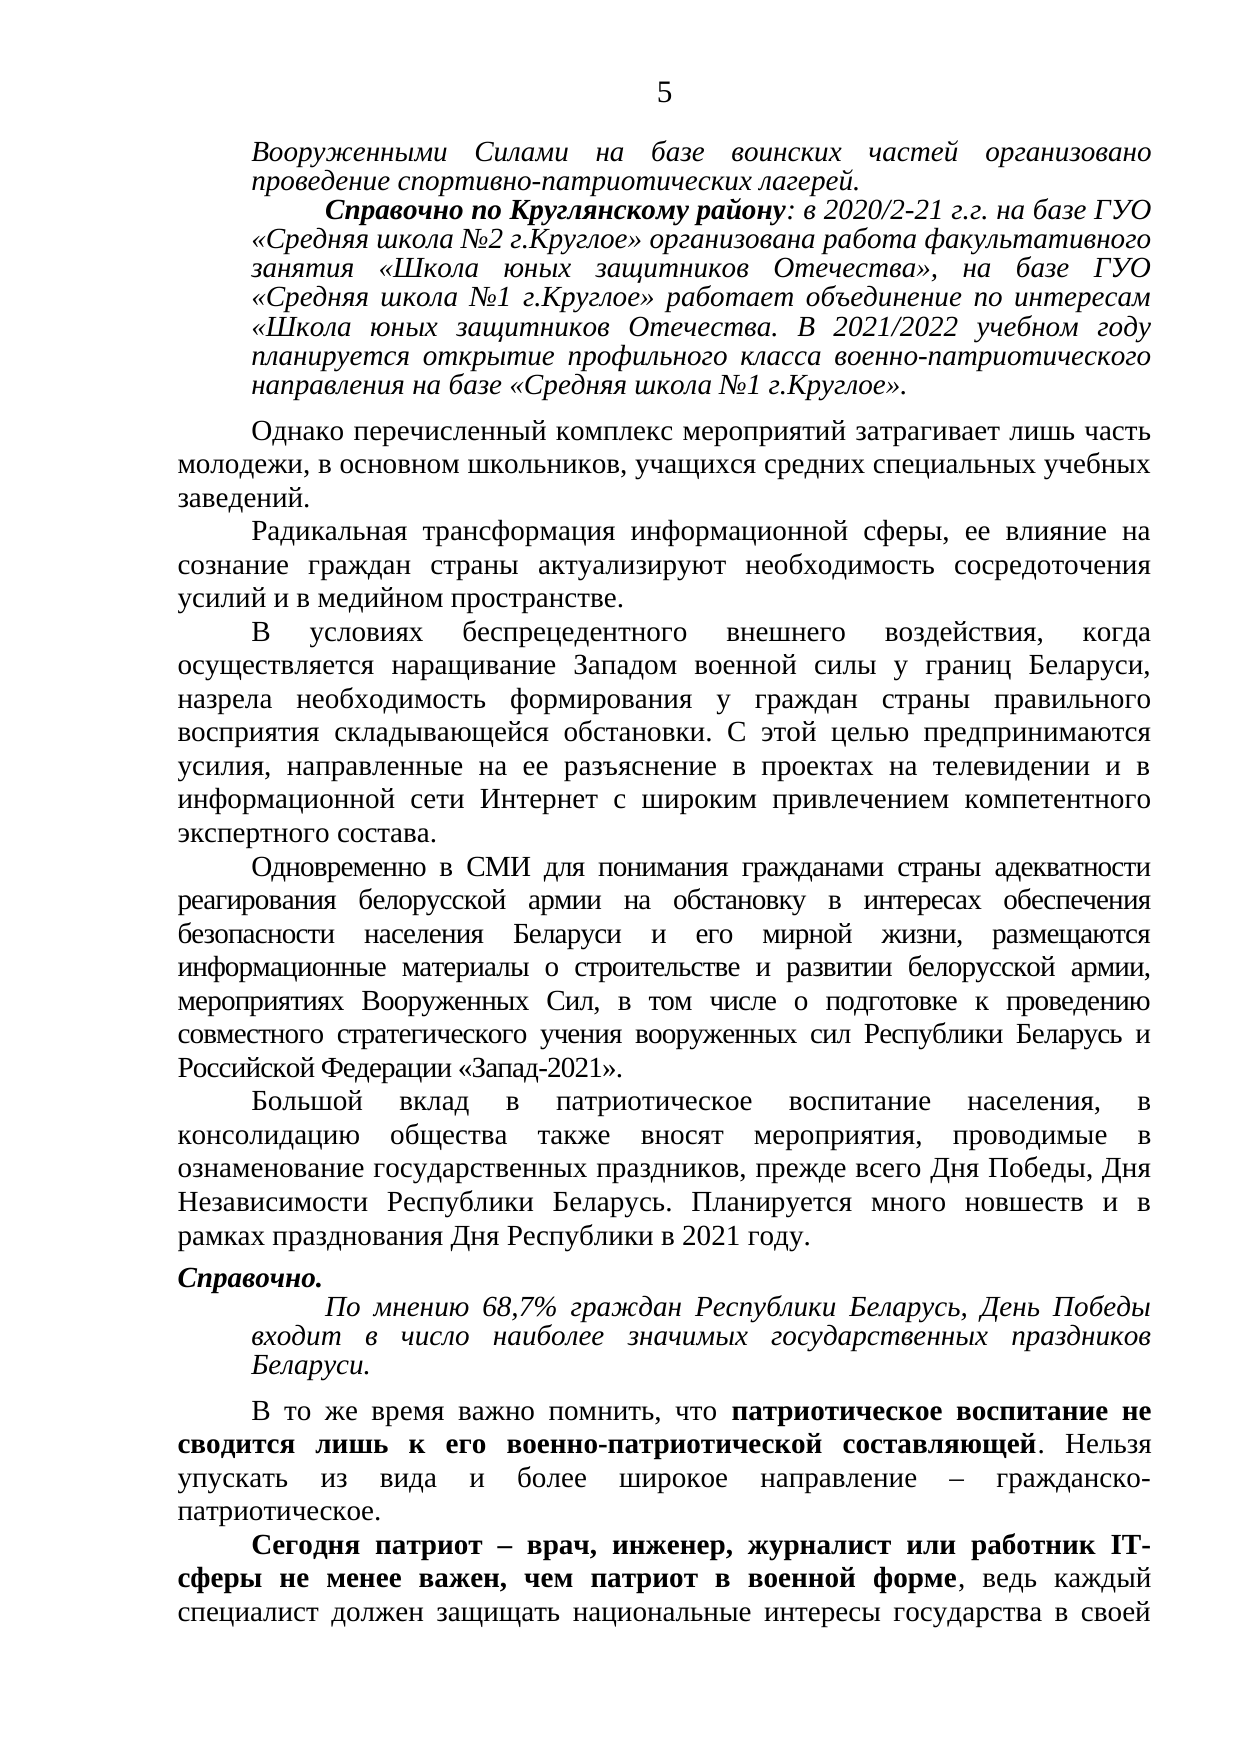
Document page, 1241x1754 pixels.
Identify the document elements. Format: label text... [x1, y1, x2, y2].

text В условиях беспрецедентного внешнего воздействия, когда осуществляется наращивание Западом военной силы у границ Беларуси, назрела необходимость формирования у граждан страны правильного восприятия складывающейся обстановки. С этой целью предпринимаются усилия, направленные на ее разъяснение в проектах на телевидении и в информационной сети Интернет с широким привлечением компетентного экспертного состава. [177, 614, 1152, 849]
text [177, 1527, 1152, 1628]
text Справочно по Круглянскому району: в 2020/2-21 г.г. на базе ГУО «Средняя школа №2 г.Круглое» организована работа факультативного занятия «Школа юных защитников Отечества», на базе ГУО «Средняя школа №1 г.Круглое» работает объединение по интересам «Школа юных защитников Отечества. В 2021/2022 учебном году планируется открытие профильного класса военно-патриотического направления на базе «Средняя школа №1 г.Круглое». [251, 196, 1152, 400]
text В то же время важно помнить, что патриотическое воспитание не сводится лишь к его военно-патриотической составляющей. Нельзя упускать из вида и более широкое направление – гражданско-патриотическое. [177, 1393, 1152, 1527]
text Одновременно в СМИ для понимания гражданами страны адекватности реагирования белорусской армии на обстановку в интересах обеспечения безопасности населения Беларуси и его мирной жизни, размещаются информационные материалы о строительстве и развитии белорусской армии, мероприятиях Вооруженных Сил, в том числе о подготовке к проведению совместного стратегического учения вооруженных сил Республики Беларусь и Российской Федерации «Запад-2021». [177, 849, 1152, 1083]
text Радикальная трансформация информационной сферы, ее влияние на сознание граждан страны актуализируют необходимость сосредоточения усилий и в медийном пространстве. [177, 513, 1152, 614]
text Однако перечисленный комплекс мероприятий затрагивает лишь часть молодежи, в основном школьников, учащихся средних специальных учебных заведений. [177, 413, 1152, 513]
text Справочно. [177, 1264, 1152, 1293]
text По мнению 68,7% граждан Республики Беларусь, День Победы входит в число наиболее значимых государственных праздников Беларуси. [251, 1293, 1152, 1380]
text Большой вклад в патриотическое воспитание населения, в консолидацию общества также вносят мероприятия, проводимые в ознаменование государственных праздников, прежде всего Дня Победы, Дня Независимости Республики Беларусь. Планируется много новшеств и в рамках празднования Дня Республики в 2021 году. [177, 1083, 1152, 1251]
